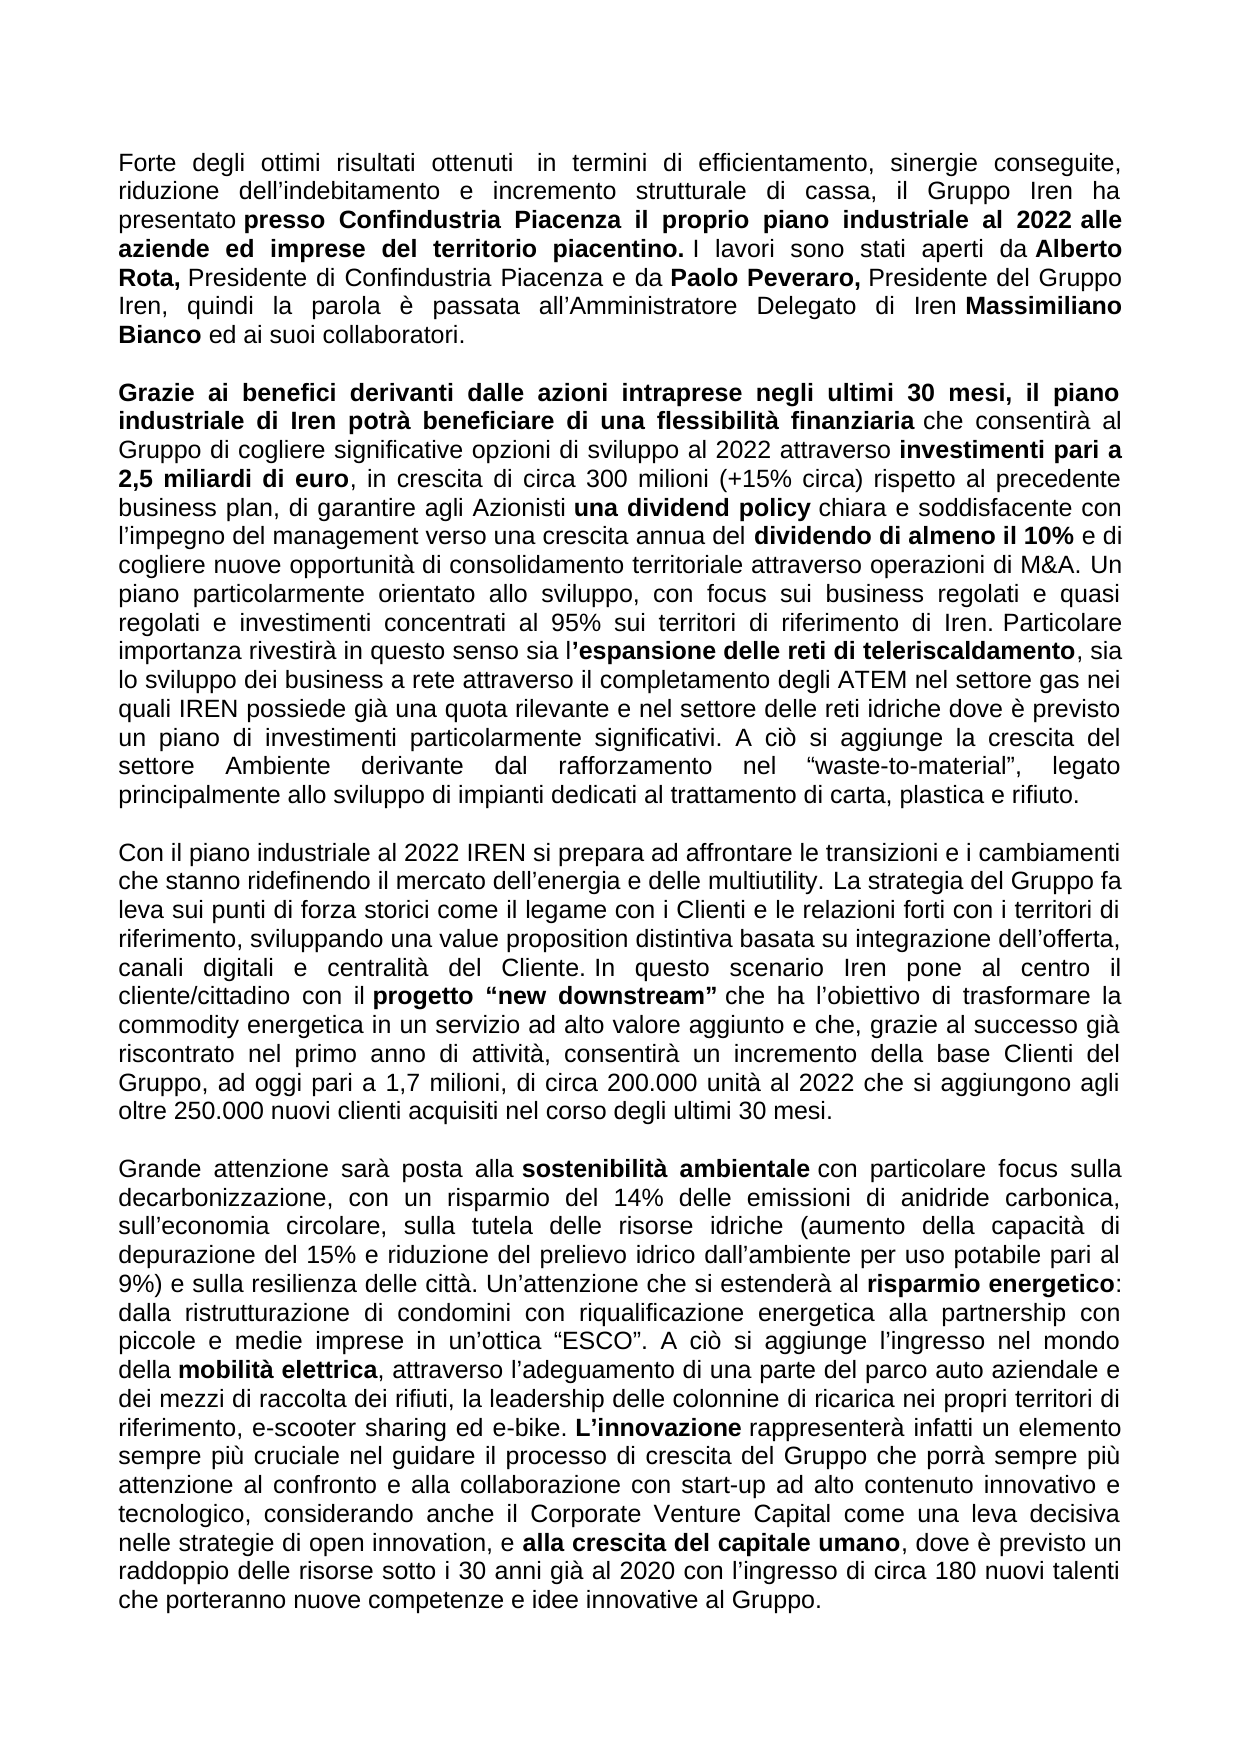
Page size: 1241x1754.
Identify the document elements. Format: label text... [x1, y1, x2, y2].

text Grande attenzione sarà posta alla sostenibilità ambientale con particolare focus sulla decarbonizzazione, con un risparmio del 14% delle emissioni di anidride carbonica, sull’economia circolare, sulla tutela delle risorse idriche (aumento della capacità di depurazione del 15% e riduzione del prelievo idrico dall’ambiente per uso potabile pari al 9%) e sulla resilienza delle città. Un’attenzione che si estenderà al risparmio energetico: dalla ristrutturazione di condomini con riqualificazione energetica alla partnership con piccole e medie imprese in un’ottica “ESCO”. A ciò si aggiunge l’ingresso nel mondo della mobilità elettrica, attraverso l’adeguamento di una parte del parco auto aziendale e dei mezzi di raccolta dei rifiuti, la leadership delle colonnine di ricarica nei propri territori di riferimento, e-scooter sharing ed e-bike. L’innovazione rappresenterà infatti un elemento sempre più cruciale nel guidare il processo di crescita del Gruppo che porrà sempre più attenzione al confronto e alla collaborazione con start-up ad alto contenuto innovativo e tecnologico, considerando anche il Corporate Venture Capital come una leva decisiva nelle strategie di open innovation, e alla crescita del capitale umano, dove è previsto un raddoppio delle risorse sotto i 30 anni già al 2020 con l’ingresso di circa 180 nuovi talenti che porteranno nuove competenze e idee innovative al Gruppo. [118, 1154, 1122, 1614]
text Forte degli ottimi risultati ottenuti in termini di efficientamento, sinergie conseguite, riduzione dell’indebitamento e incremento strutturale di cassa, il Gruppo Iren ha presentato presso Confindustria Piacenza il proprio piano industriale al 2022 alle aziende ed imprese del territorio piacentino. I lavori sono stati aperti da Alberto Rota, Presidente di Confindustria Piacenza e da Paolo Peveraro, Presidente del Gruppo Iren, quindi la parola è passata all’Amministratore Delegato di Iren Massimiliano Bianco ed ai suoi collaboratori. [118, 148, 1122, 349]
text Grazie ai benefici derivanti dalle azioni intraprese negli ultimi 30 mesi, il piano industriale di Iren potrà beneficiare di una flessibilità finanziaria che consentirà al Gruppo di cogliere significative opzioni di sviluppo al 2022 attraverso investimenti pari a 2,5 miliardi di euro, in crescita di circa 300 milioni (+15% circa) rispetto al precedente business plan, di garantire agli Azionisti una dividend policy chiara e soddisfacente con l’impegno del management verso una crescita annua del dividendo di almeno il 10% e di cogliere nuove opportunità di consolidamento territoriale attraverso operazioni di M&A. Un piano particolarmente orientato allo sviluppo, con focus sui business regolati e quasi regolati e investimenti concentrati al 95% sui territori di riferimento di Iren. Particolare importanza rivestirà in questo senso sia l’espansione delle reti di teleriscaldamento, sia lo sviluppo dei business a rete attraverso il completamento degli ATEM nel settore gas nei quali IREN possiede già una quota rilevante e nel settore delle reti idriche dove è previsto un piano di investimenti particolarmente significativi. A ciò si aggiunge la crescita del settore Ambiente derivante dal rafforzamento nel “waste-to-material”, legato principalmente allo sviluppo di impianti dedicati al trattamento di carta, plastica e rifiuto. [118, 378, 1122, 809]
text Con il piano industriale al 2022 IREN si prepara ad affrontare le transizioni e i cambiamenti che stanno ridefinendo il mercato dell’energia e delle multiutility. La strategia del Gruppo fa leva sui punti di forza storici come il legame con i Clienti e le relazioni forti con i territori di riferimento, sviluppando una value proposition distintiva basata su integrazione dell’offerta, canali digitali e centralità del Cliente. In questo scenario Iren pone al centro il cliente/cittadino con il progetto “new downstream” che ha l’obiettivo di trasformare la commodity energetica in un servizio ad alto valore aggiunto e che, grazie al successo già riscontrato nel primo anno di attività, consentirà un incremento della base Clienti del Gruppo, ad oggi pari a 1,7 milioni, di circa 200.000 unità al 2022 che si aggiungono agli oltre 250.000 nuovi clienti acquisiti nel corso degli ultimi 30 mesi. [118, 838, 1122, 1125]
